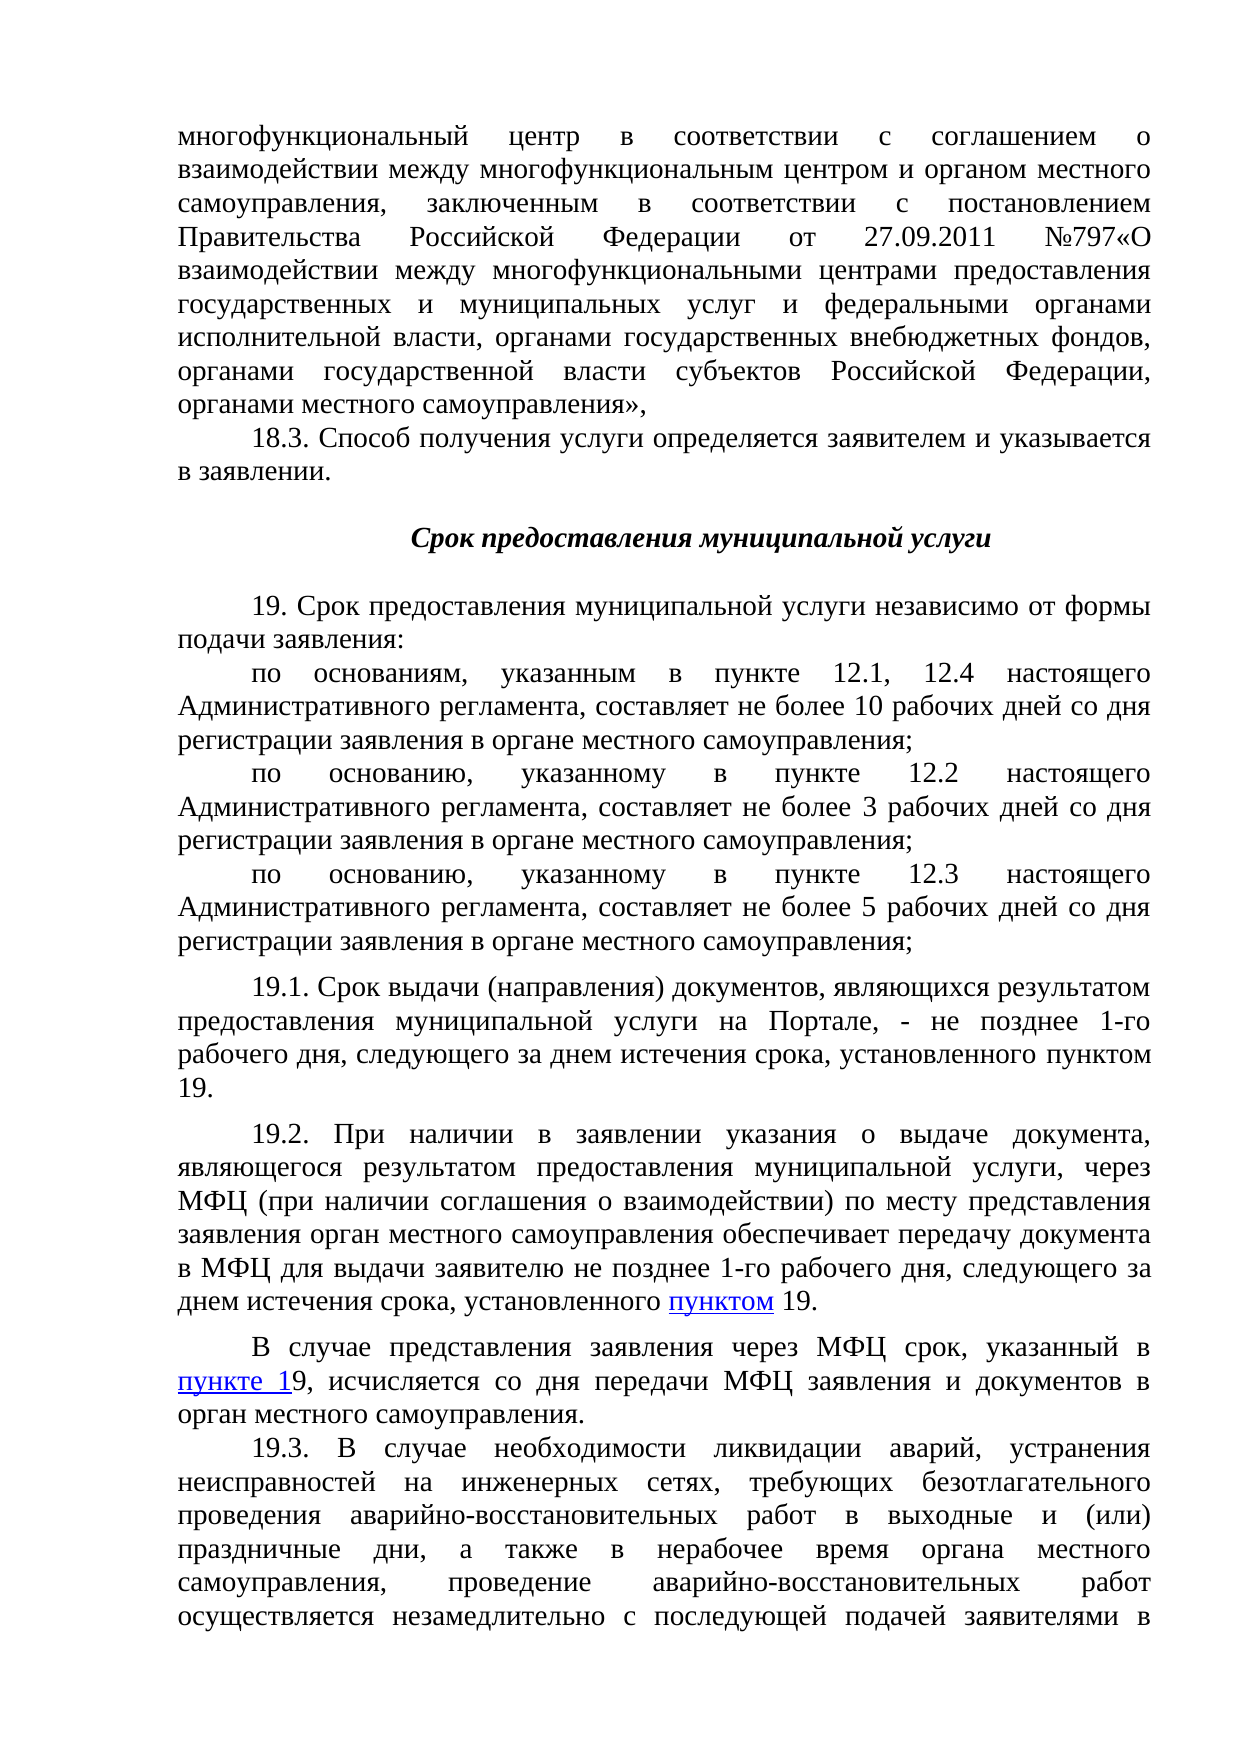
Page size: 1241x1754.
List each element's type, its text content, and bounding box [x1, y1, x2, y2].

text по основанию, указанному в пункте 12.3 настоящего Административного регламента, составляет не более 5 рабочих дней со дня регистрации заявления в органе местного самоуправления; [177, 856, 1152, 957]
text Срок предоставления муниципальной услуги [177, 521, 1152, 554]
text В случае представления заявления через МФЦ срок, указанный в пункте 19, исчисляется со дня передачи МФЦ заявления и документов в орган местного самоуправления. [177, 1329, 1152, 1430]
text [177, 118, 1152, 420]
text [177, 1430, 1152, 1631]
text по основанию, указанному в пункте 12.2 настоящего Административного регламента, составляет не более 3 рабочих дней со дня регистрации заявления в органе местного самоуправления; [177, 755, 1152, 856]
text 18.3. Способ получения услуги определяется заявителем и указывается в заявлении. [177, 420, 1152, 487]
text 19.1. Срок выдачи (направления) документов, являющихся результатом предоставления муниципальной услуги на Портале, - не позднее 1-го рабочего дня, следующего за днем истечения срока, установленного пунктом 19. [177, 969, 1152, 1103]
text 19.2. При наличии в заявлении указания о выдаче документа, являющегося результатом предоставления муниципальной услуги, через МФЦ (при наличии соглашения о взаимодействии) по месту представления заявления орган местного самоуправления обеспечивает передачу документа в МФЦ для выдачи заявителю не позднее 1-го рабочего дня, следующего за днем истечения срока, установленного пунктом 19. [177, 1116, 1152, 1317]
text по основаниям, указанным в пункте 12.1, 12.4 настоящего Административного регламента, составляет не более 10 рабочих дней со дня регистрации заявления в органе местного самоуправления; [177, 655, 1152, 755]
text 19. Срок предоставления муниципальной услуги независимо от формы подачи заявления: [177, 588, 1152, 655]
